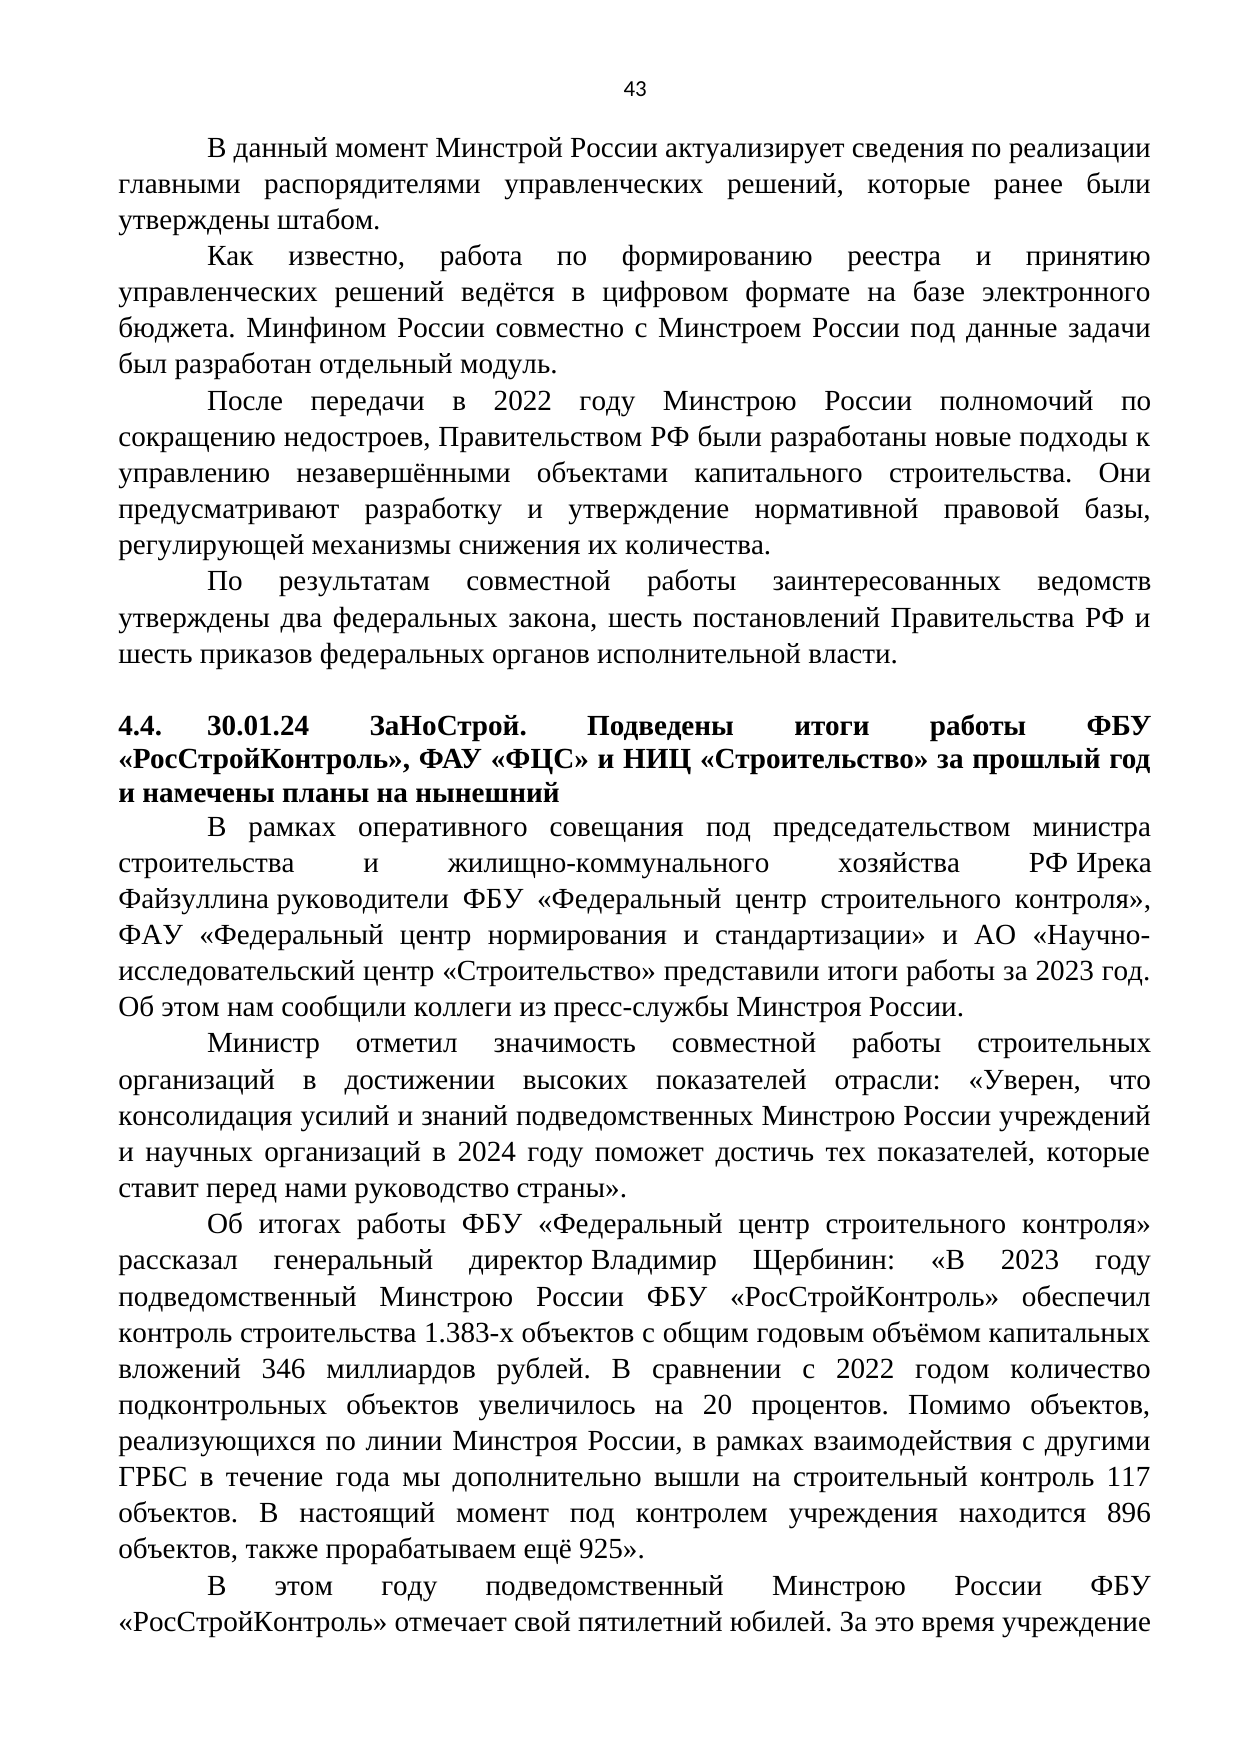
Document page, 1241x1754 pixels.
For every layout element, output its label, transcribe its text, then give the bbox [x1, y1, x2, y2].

text В рамках оперативного совещания под председательством министра строительства и жилищно-коммунального хозяйства РФ Ирека Файзуллина руководители ФБУ «Федеральный центр строительного контроля», ФАУ «Федеральный центр нормирования и стандартизации» и АО «Научно-исследовательский центр «Строительство» представили итоги работы за 2023 год. Об этом нам сообщили коллеги из пресс-службы Минстроя России. [118, 809, 1152, 1023]
text После передачи в 2022 году Минстрою России полномочий по сокращению недостроев, Правительством РФ были разработаны новые подходы к управлению незавершёнными объектами капитального строительства. Они предусматривают разработку и утверждение нормативной правовой базы, регулирующей механизмы снижения их количества. [118, 383, 1152, 561]
text Об итогах работы ФБУ «Федеральный центр строительного контроля» рассказал генеральный директор Владимир Щербинин: «В 2023 году подведомственный Минстрою России ФБУ «РосСтройКонтроль» обеспечил контроль строительства 1.383-х объектов с общим годовым объёмом капитальных вложений 346 миллиардов рублей. В сравнении с 2022 годом количество подконтрольных объектов увеличилось на 20 процентов. Помимо объектов, реализующихся по линии Минстроя России, в рамках взаимодействия с другими ГРБС в течение года мы дополнительно вышли на строительный контроль 117 объектов. В настоящий момент под контролем учреждения находится 896 объектов, также прорабатываем ещё 925». [118, 1206, 1152, 1565]
text Как известно, работа по формированию реестра и принятию управленческих решений ведётся в цифровом формате на базе электронного бюджета. Минфином России совместно с Минстроем России под данные задачи был разработан отдельный модуль. [118, 238, 1152, 380]
subtitle 30.01.24 ЗаНоСтрой. Подведены итоги работы ФБУ «РосСтройКонтроль», ФАУ «ФЦС» и НИЦ «Строительство» за прошлый год и намечены планы на нынешний [118, 708, 1152, 809]
text Министр отметил значимость совместной работы строительных организаций в достижении высоких показателей отрасли: «Уверен, что консолидация усилий и знаний подведомственных Минстрою России учреждений и научных организаций в 2024 году поможет достичь тех показателей, которые ставит перед нами руководство страны». [118, 1026, 1152, 1204]
text По результатам совместной работы заинтересованных ведомств утверждены два федеральных закона, шесть постановлений Правительства РФ и шесть приказов федеральных органов исполнительной власти. [118, 563, 1152, 669]
text В данный момент Минстрой России актуализирует сведения по реализации главными распорядителями управленческих решений, которые ранее были утверждены штабом. [118, 130, 1152, 236]
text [118, 1568, 1152, 1637]
